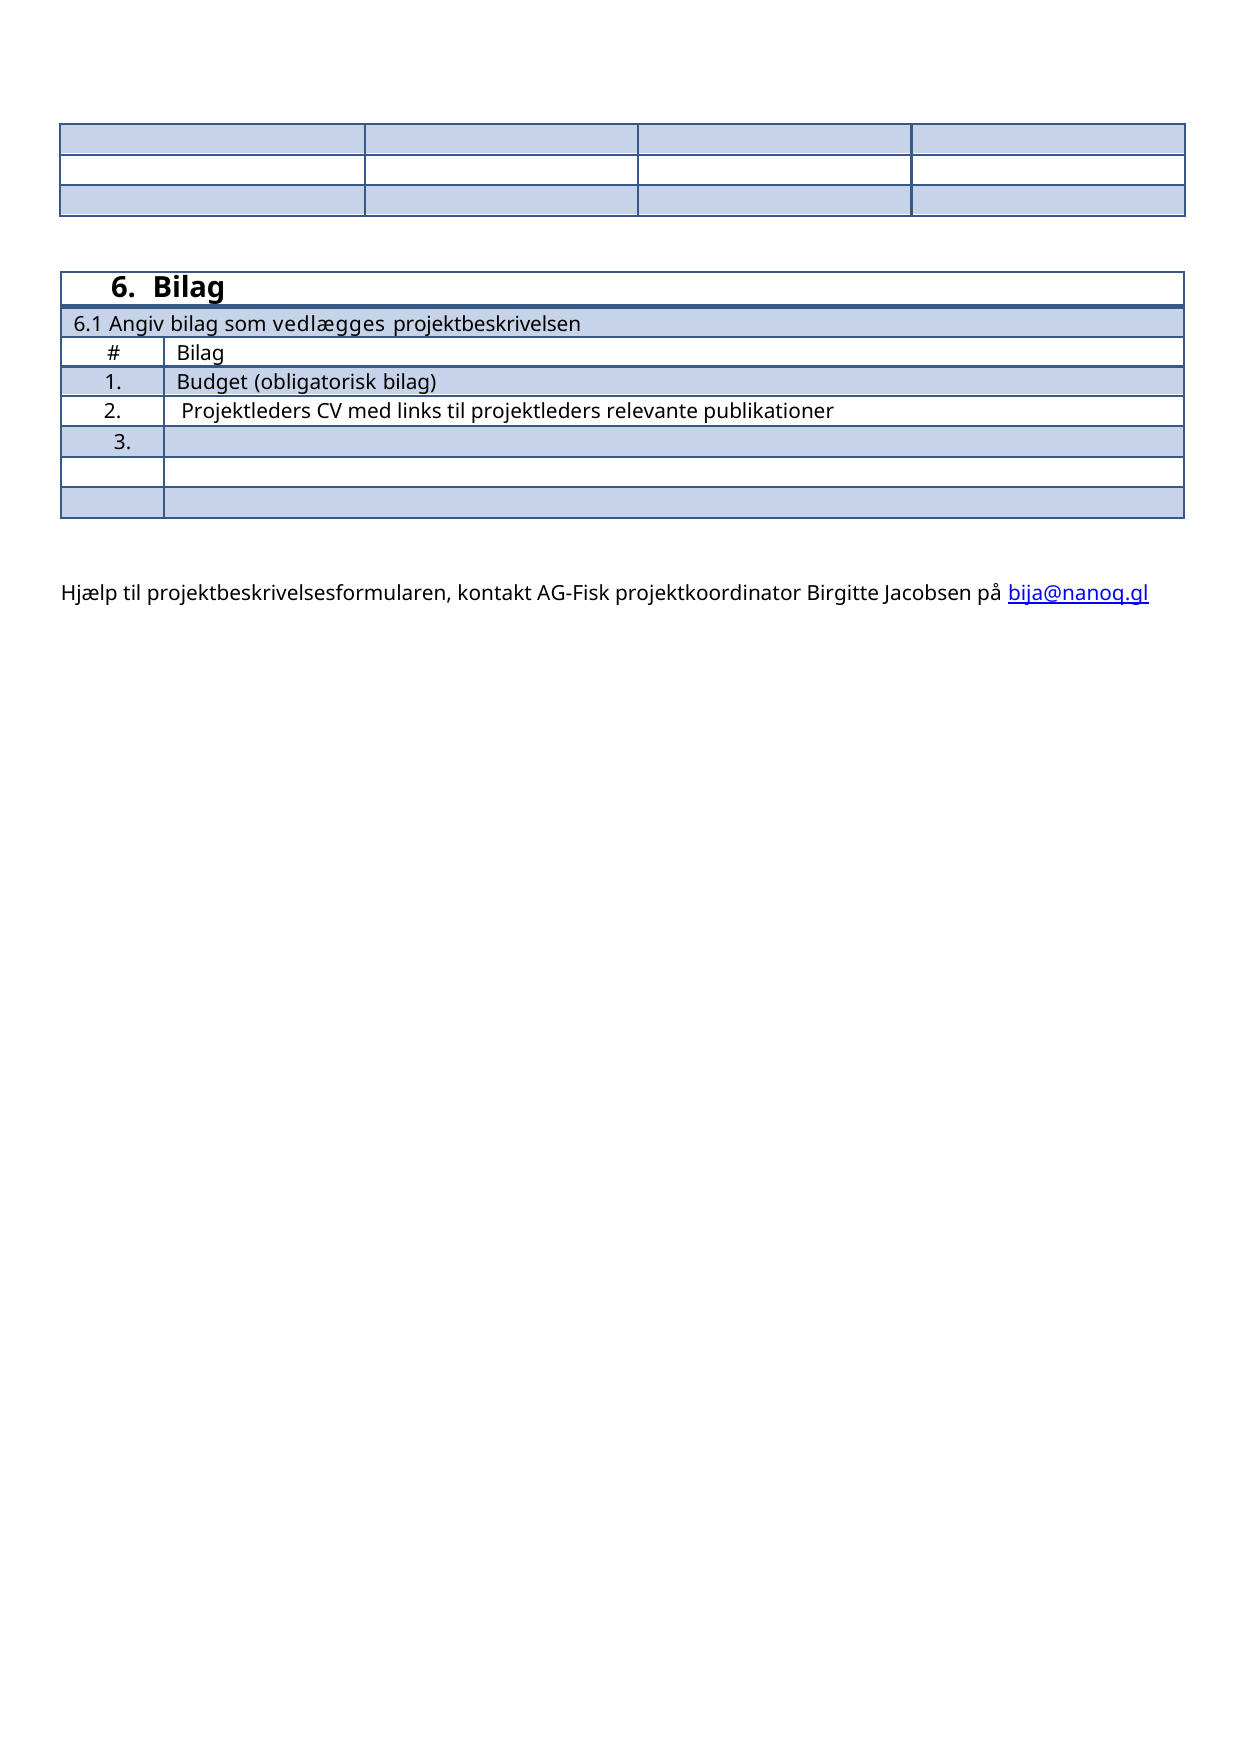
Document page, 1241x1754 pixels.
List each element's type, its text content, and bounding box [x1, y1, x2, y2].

table_cell [61, 156, 364, 184]
table_cell [366, 156, 637, 184]
table_cell [913, 125, 1184, 153]
table_cell [366, 186, 637, 214]
table_header 6. Bilag [62, 273, 1183, 304]
table_cell [913, 186, 1184, 214]
table_cell [639, 186, 910, 214]
table_cell [913, 156, 1184, 184]
table_cell 1. [62, 368, 163, 394]
table_cell [366, 125, 637, 153]
table_cell [165, 488, 1183, 517]
table_cell [165, 458, 1183, 486]
table_cell [639, 125, 910, 153]
table_cell Bilag [165, 338, 1183, 365]
table_cell [61, 186, 364, 214]
table_cell [165, 427, 1183, 456]
table_cell # [62, 338, 163, 365]
table_cell 2. [62, 397, 163, 425]
table_cell [62, 488, 163, 517]
table_cell [61, 125, 364, 153]
table_cell 3. [62, 427, 163, 456]
table_cell 6.1 Angiv bilag som vedlægges projektbeskrivelsen [62, 309, 1183, 336]
table_cell [639, 156, 910, 184]
table_cell Budget (obligatorisk bilag) [165, 368, 1183, 394]
table_cell [62, 458, 163, 486]
table_cell Projektleders CV med links til projektleders relevante publikationer [165, 397, 1183, 425]
text Hjælp til projektbeskrivelsesformularen, kontakt AG-Fisk projektkoordinator Birgitte Jacobsen på bija@nanoq.gl [46, 578, 1194, 607]
